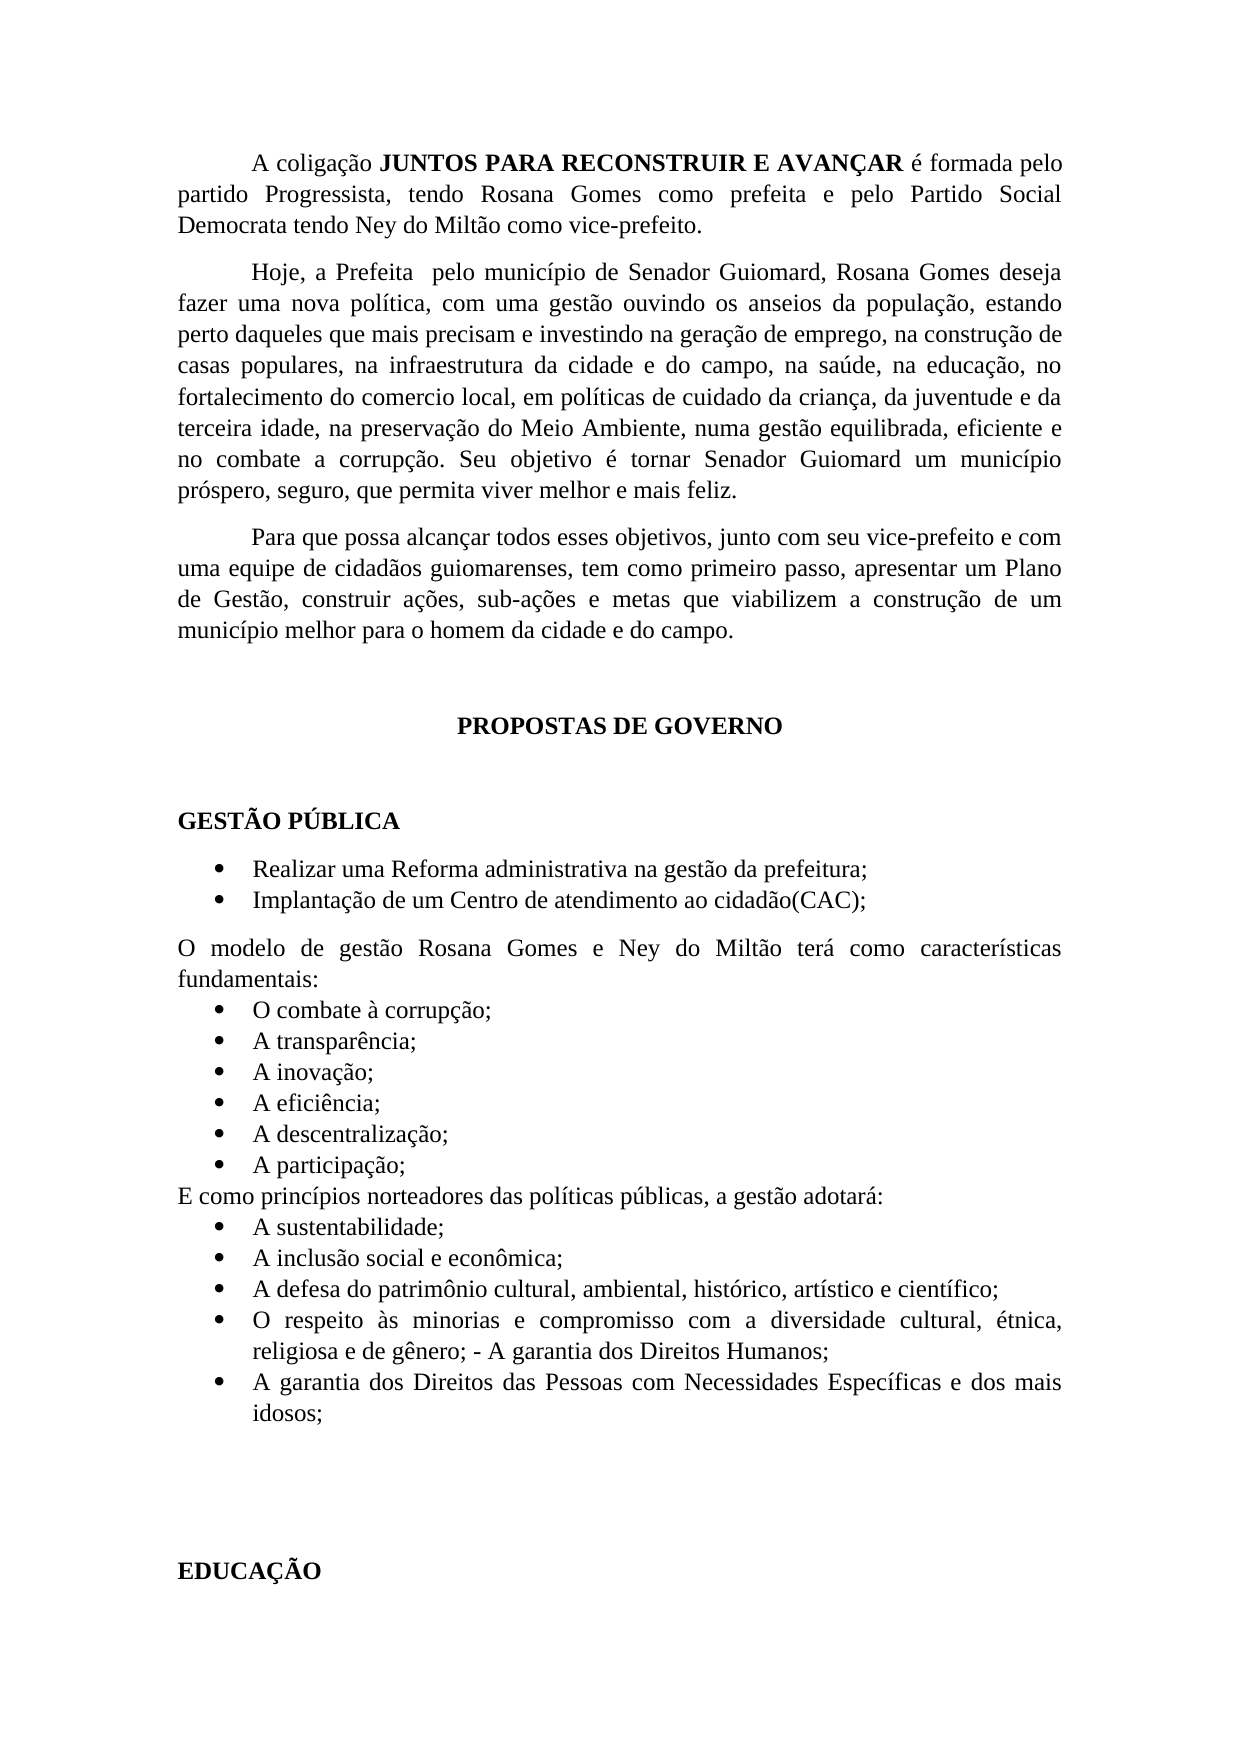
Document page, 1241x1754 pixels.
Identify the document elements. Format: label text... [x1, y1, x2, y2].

list Implantação de um Centro de atendimento ao cidadão(CAC); [215, 885, 1063, 914]
list A eficiência; [215, 1088, 1063, 1117]
list A inclusão social e econômica; [215, 1243, 1063, 1272]
text EDUCAÇÃO [177, 1556, 1063, 1585]
list A garantia dos Direitos das Pessoas com Necessidades Específicas e dos mais idosos; [215, 1367, 1063, 1427]
list A descentralização; [215, 1119, 1063, 1148]
text PROPOSTAS DE GOVERNO [177, 711, 1063, 740]
list O combate à corrupção; [215, 995, 1063, 1024]
list A defesa do patrimônio cultural, ambiental, histórico, artístico e científico; [215, 1274, 1063, 1303]
text Hoje, a Prefeita pelo município de Senador Guiomard, Rosana Gomes deseja fazer uma nova política, com uma gestão ouvindo os anseios da população, estando perto daqueles que mais precisam e investindo na geração de emprego, na construção de casas populares, na infraestrutura da cidade e do campo, na saúde, na educação, no fortalecimento do comercio local, em políticas de cuidado da criança, da juventude e da terceira idade, na preservação do Meio Ambiente, numa gestão equilibrada, eficiente e no combate a corrupção. Seu objetivo é tornar Senador Guiomard um município próspero, seguro, que permita viver melhor e mais feliz. [177, 257, 1063, 503]
list Realizar uma Reforma administrativa na gestão da prefeitura; [215, 854, 1063, 883]
list A inovação; [215, 1057, 1063, 1086]
list O respeito às minorias e compromisso com a diversidade cultural, étnica, religiosa e de gênero; - A garantia dos Direitos Humanos; [215, 1305, 1063, 1365]
text GESTÃO PÚBLICA [177, 806, 1063, 835]
text O modelo de gestão Rosana Gomes e Ney do Miltão terá como características fundamentais: [177, 933, 1063, 993]
text E como princípios norteadores das políticas públicas, a gestão adotará: [177, 1181, 1063, 1210]
text Para que possa alcançar todos esses objetivos, junto com seu vice-prefeito e com uma equipe de cidadãos guiomarenses, tem como primeiro passo, apresentar um Plano de Gestão, construir ações, sub-ações e metas que viabilizem a construção de um município melhor para o homem da cidade e do campo. [177, 522, 1063, 644]
list A sustentabilidade; [215, 1212, 1063, 1241]
list A transparência; [215, 1026, 1063, 1055]
list A participação; [215, 1150, 1063, 1179]
text A coligação JUNTOS PARA RECONSTRUIR E AVANÇAR é formada pelo partido Progressista, tendo Rosana Gomes como prefeita e pelo Partido Social Democrata tendo Ney do Miltão como vice-prefeito. [177, 148, 1063, 238]
